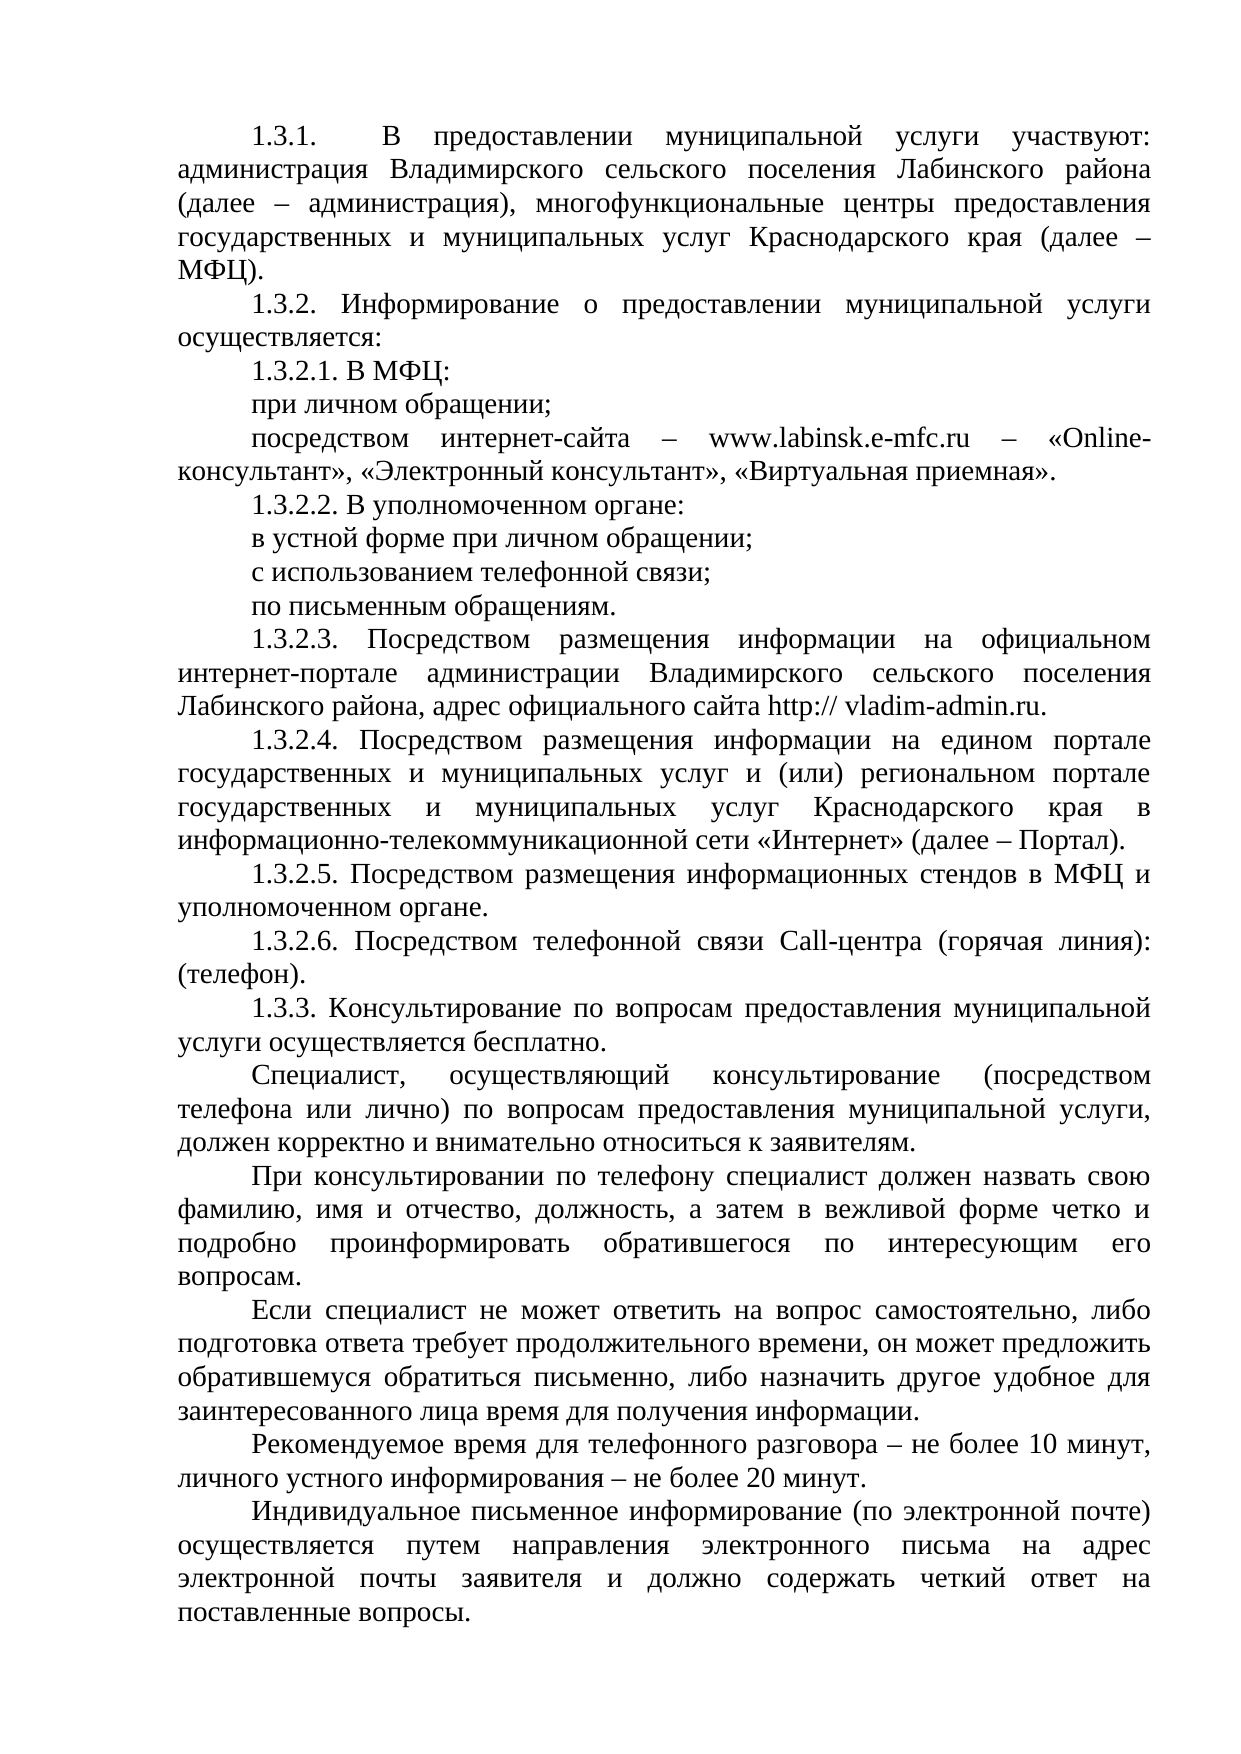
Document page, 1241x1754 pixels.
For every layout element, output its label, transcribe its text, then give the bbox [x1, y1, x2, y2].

text 1.3.2.2. В уполномоченном органе: [177, 487, 1152, 521]
text в устной форме при личном обращении; [177, 521, 1152, 554]
text Если специалист не может ответить на вопрос самостоятельно, либо подготовка ответа требует продолжительного времени, он может предложить обратившемуся обратиться письменно, либо назначить другое удобное для заинтересованного лица время для получения информации. [177, 1292, 1152, 1426]
text 1.3.3. Консультирование по вопросам предоставления муниципальной услуги осуществляется бесплатно. [177, 990, 1152, 1057]
text При консультировании по телефону специалист должен назвать свою фамилию, имя и отчество, должность, а затем в вежливой форме четко и подробно проинформировать обратившегося по интересующим его вопросам. [177, 1158, 1152, 1292]
text 1.3.2.5. Посредством размещения информационных стендов в МФЦ и уполномоченном органе. [177, 856, 1152, 923]
text при личном обращении; [177, 386, 1152, 420]
text Специалист, осуществляющий консультирование (посредством телефона или лично) по вопросам предоставления муниципальной услуги, должен корректно и внимательно относиться к заявителям. [177, 1057, 1152, 1158]
text Рекомендуемое время для телефонного разговора – не более 10 минут, личного устного информирования – не более 20 минут. [177, 1426, 1152, 1493]
text с использованием телефонной связи; [177, 554, 1152, 588]
text 1.3.2.1. В МФЦ: [177, 353, 1152, 386]
text 1.3.1. В предоставлении муниципальной услуги участвуют: администрация Владимирского сельского поселения Лабинского района (далее – администрация), многофункциональные центры предоставления государственных и муниципальных услуг Краснодарского края (далее –МФЦ). [177, 118, 1152, 286]
text 1.3.2.6. Посредством телефонной связи Call-центра (горячая линия): (телефон). [177, 923, 1152, 990]
text по письменным обращениям. [177, 588, 1152, 621]
text 1.3.2. Информирование о предоставлении муниципальной услуги осуществляется: [177, 286, 1152, 353]
text 1.3.2.3. Посредством размещения информации на официальном интернет-портале администрации Владимирского сельского поселения Лабинского района, адрес официального сайта http:// vladim-admin.ru. [177, 621, 1152, 722]
text 1.3.2.4. Посредством размещения информации на едином портале государственных и муниципальных услуг и (или) региональном портале государственных и муниципальных услуг Краснодарского края в информационно-телекоммуникационной сети «Интернет» (далее – Портал). [177, 722, 1152, 856]
text посредством интернет-сайта – www.labinsk.e-mfc.ru – «Online-консультант», «Электронный консультант», «Виртуальная приемная». [177, 420, 1152, 487]
text Индивидуальное письменное информирование (по электронной почте) осуществляется путем направления электронного письма на адрес электронной почты заявителя и должно содержать четкий ответ на поставленные вопросы. [177, 1493, 1152, 1627]
